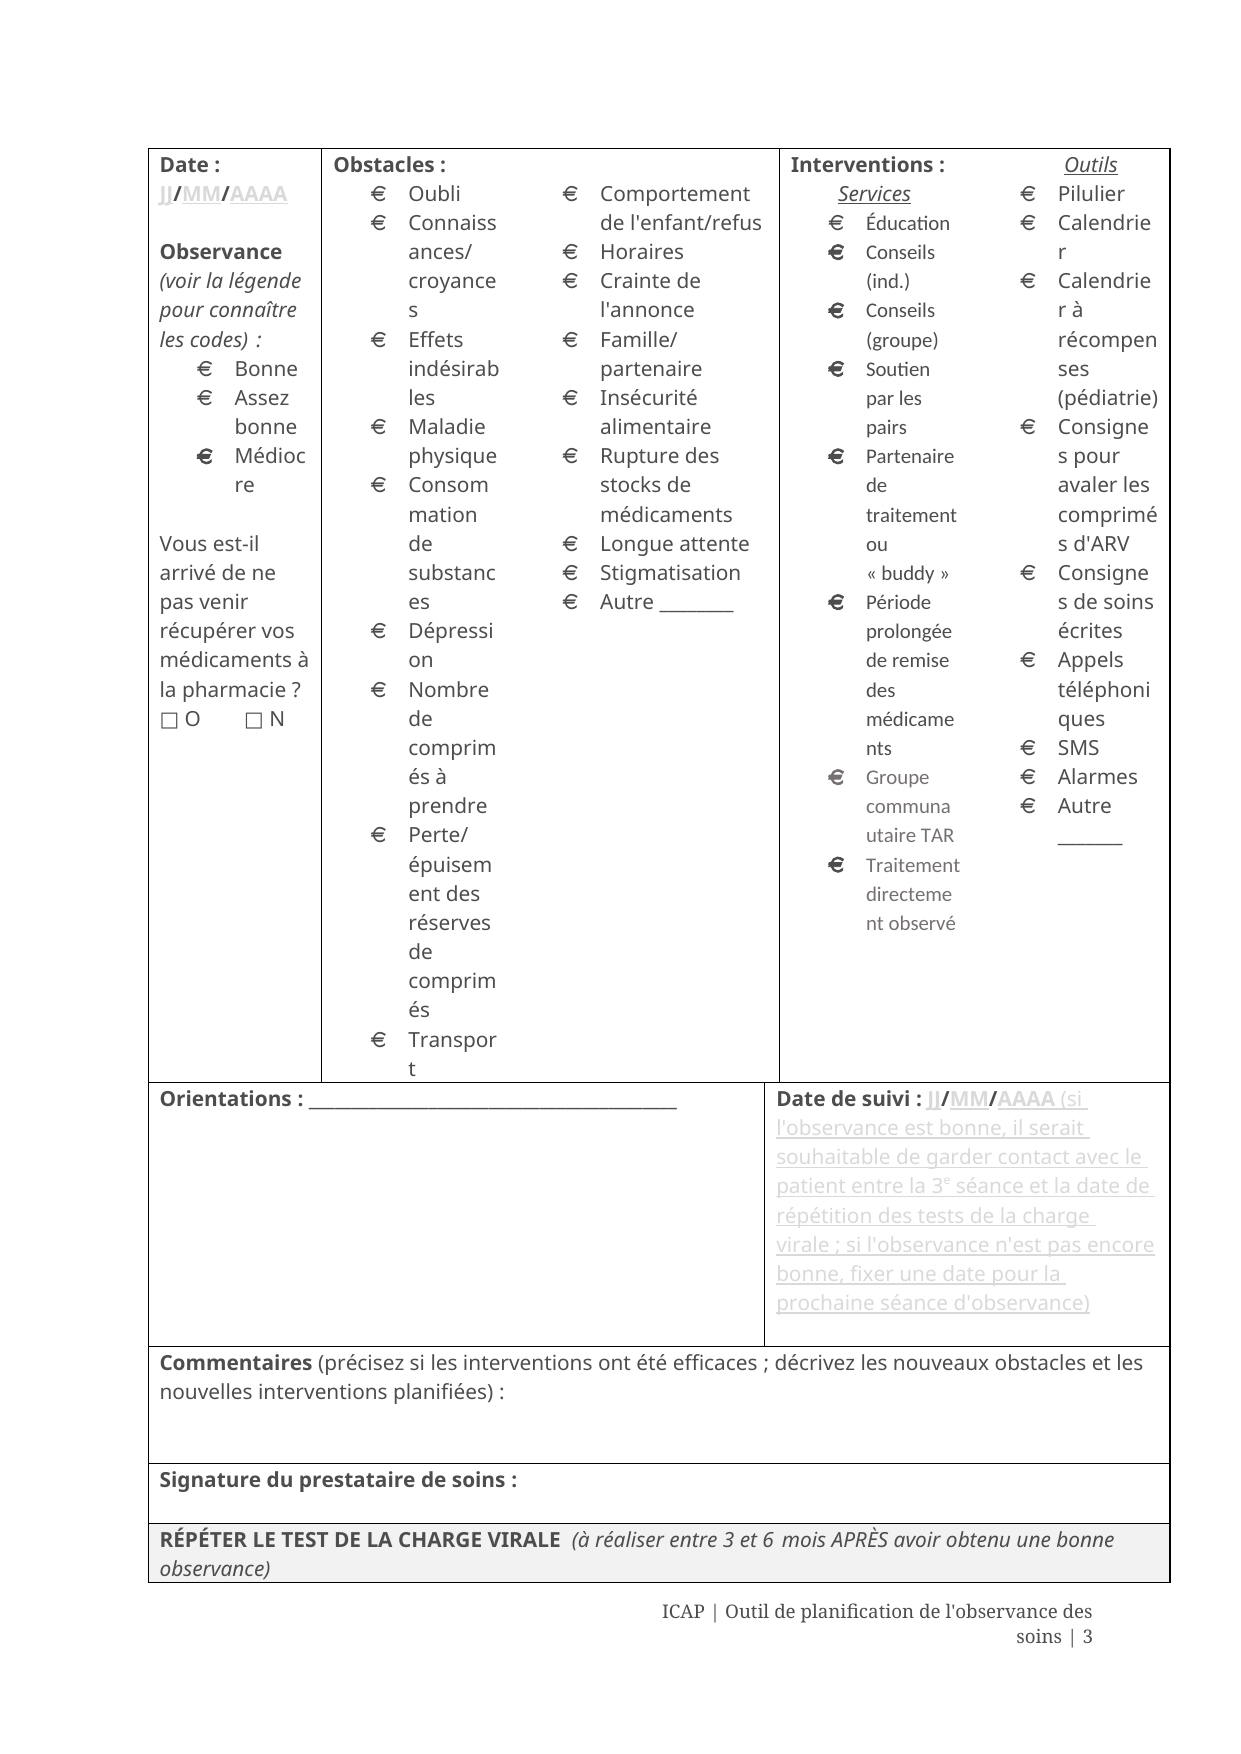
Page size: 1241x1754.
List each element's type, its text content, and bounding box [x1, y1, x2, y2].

table_cell Commentaires (précisez si les interventions ont été efficaces ; décrivez les nouveaux obstacles et les nouvelles interventions planifiées) : [149, 1347, 1169, 1463]
table_cell Outils Pilulier Calendrier Calendrier à récompenses (pédiatrie) Consignes pour avaler les comprimés d'ARV Consignes de soins écrites Appels téléphoniques SMS Alarmes Autre _______ [971, 149, 1169, 1082]
table_cell Signature du prestataire de soins : [149, 1464, 718, 1523]
table_cell Obstacles : Oubli Connaissances/croyances Effets indésirables Maladie physique Consommation de substances Dépression Nombre de comprimés à prendre Perte/épuisement des réserves de comprimés Transport [322, 149, 514, 1082]
table_cell Date de suivi : JJ/MM/AAAA (si l'observance est bonne, il serait souhaitable de garder contact avec le patient entre la 3e séance et la date de répétition des tests de la charge virale ; si l'observance n'est pas encore bonne, fixer une date pour la prochaine séance d'observance) [765, 1083, 1169, 1346]
table_cell Interventions : Services Éducation Conseils (ind.) Conseils (groupe) Soutien par les pairs Partenaire de traitement ou « buddy » Période prolongée de remise des médicaments Groupe communautaire TAR Traitement directement observé [780, 149, 971, 1082]
table_cell Comportement de l'enfant/refus Horaires Crainte de l'annonce Famille/partenaire Insécurité alimentaire Rupture des stocks de médicaments Longue attente Stigmatisation Autre ________ [514, 149, 779, 1082]
table_cell RÉPÉTER LE TEST DE LA CHARGE VIRALE (à réaliser entre 3 et 6 mois APRÈS avoir obtenu une bonne observance) [149, 1524, 1169, 1582]
table_cell Date : JJ/MM/AAAA Observance (voir la légende pour connaître les codes) : Bonne Assez bonne Médiocre Vous est-il arrivé de ne pas venir récupérer vos médicaments à la pharmacie ? □ O □ N [149, 149, 321, 1082]
table_cell Orientations : ___________________________________________ [149, 1083, 764, 1346]
table_cell [718, 1464, 1169, 1523]
